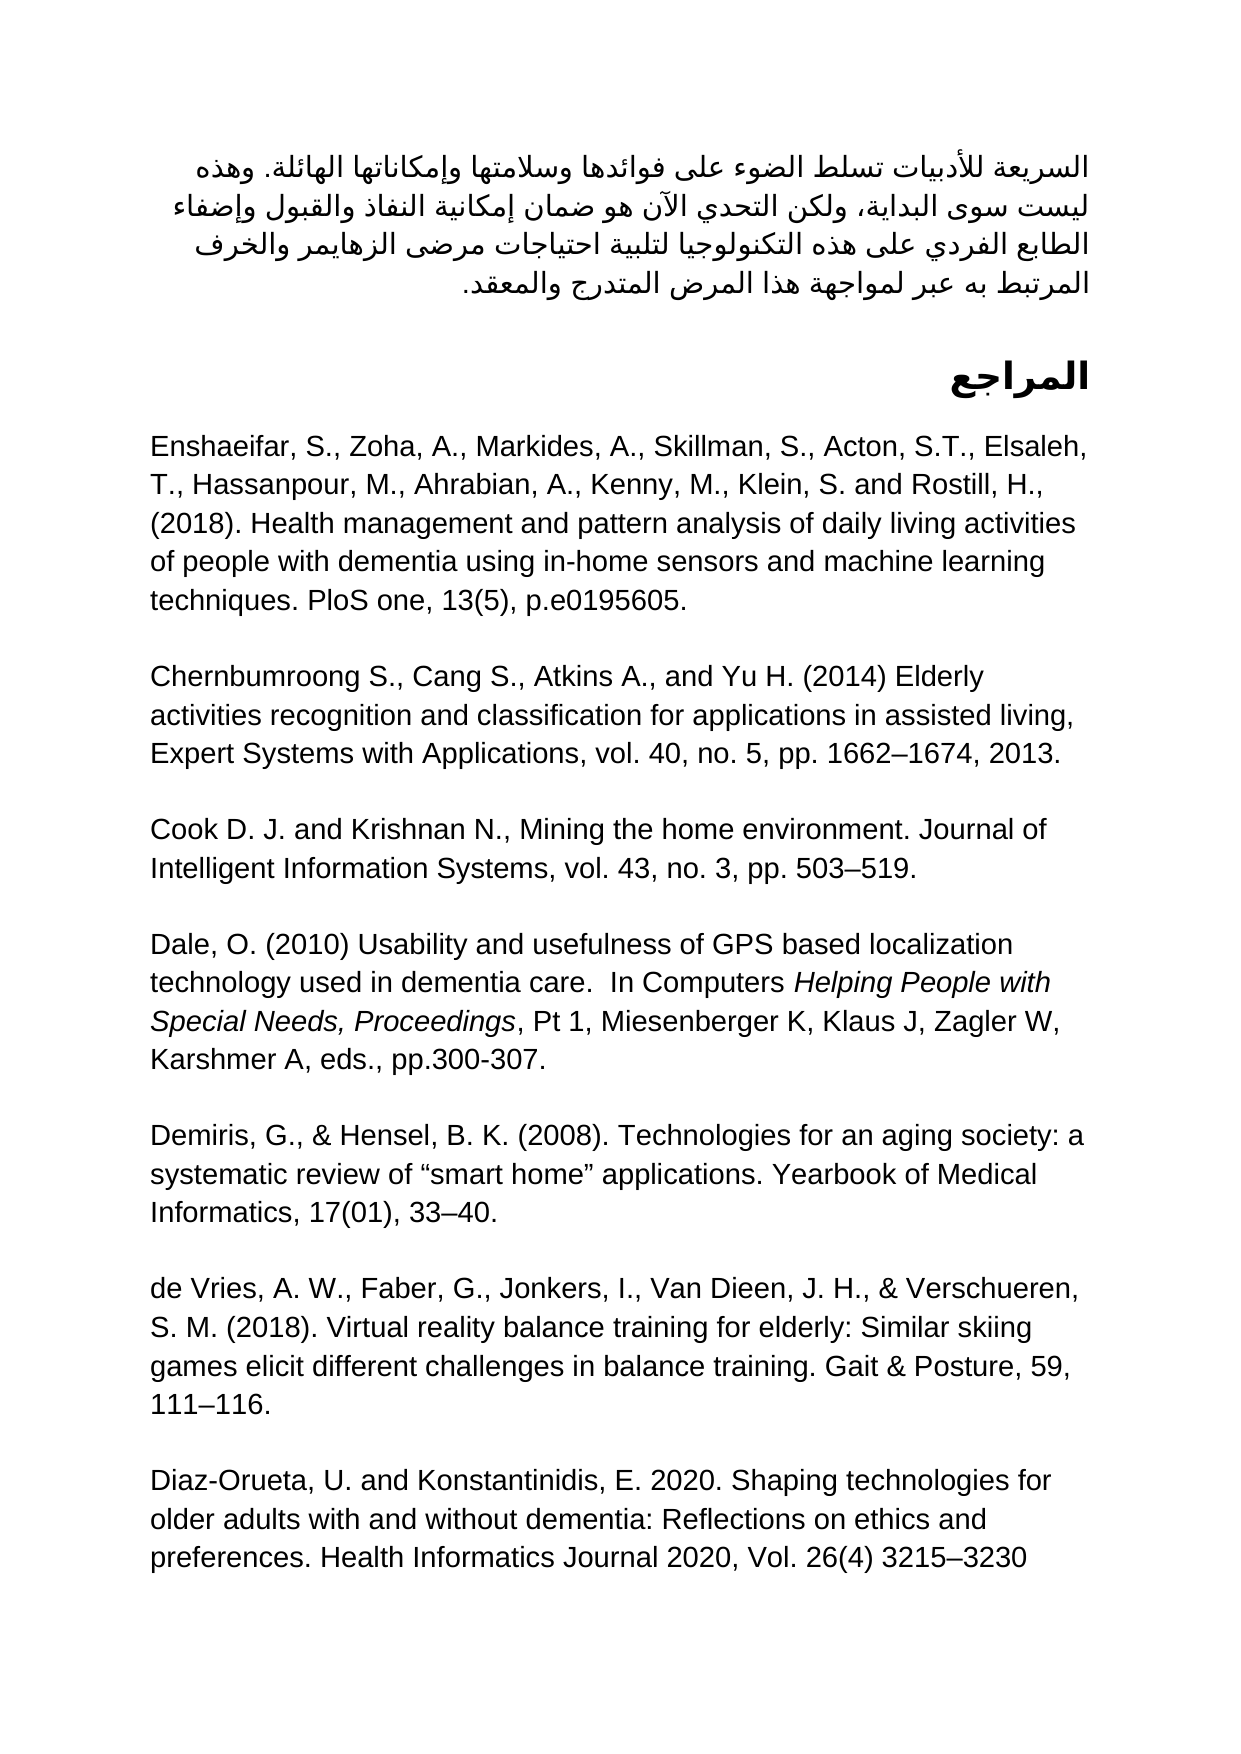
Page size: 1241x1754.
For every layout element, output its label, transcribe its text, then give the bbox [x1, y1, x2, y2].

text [150, 150, 1090, 299]
text Dale, O. (2010) Usability and usefulness of GPS based localization technology used in dementia care. In Computers Helping People with Special Needs, Proceedings, Pt 1, Miesenberger K, Klaus J, Zagler W, Karshmer A, eds., pp.300-307. [150, 927, 1090, 1076]
text Diaz-Orueta, U. and Konstantinidis, E. 2020. Shaping technologies for older adults with and without dementia: Reflections on ethics and preferences. Health Informatics Journal 2020, Vol. 26(4) 3215–3230 [150, 1463, 1090, 1574]
subtitle المراجع [150, 354, 1090, 397]
text Demiris, G., & Hensel, B. K. (2008). Technologies for an aging society: a systematic review of “smart home” applications. Yearbook of Medical Informatics, 17(01), 33–40. [150, 1118, 1090, 1229]
text Enshaeifar, S., Zoha, A., Markides, A., Skillman, S., Acton, S.T., Elsaleh, T., Hassanpour, M., Ahrabian, A., Kenny, M., Klein, S. and Rostill, H., (2018). Health management and pattern analysis of daily living activities of people with dementia using in-home sensors and machine learning techniques. PloS one, 13(5), p.e0195605. [150, 429, 1090, 616]
text Chernbumroong S., Cang S., Atkins A., and Yu H. (2014) Elderly activities recognition and classification for applications in assisted living, Expert Systems with Applications, vol. 40, no. 5, pp. 1662–1674, 2013. [150, 659, 1090, 769]
text Cook D. J. and Krishnan N., Mining the home environment. Journal of Intelligent Information Systems, vol. 43, no. 3, pp. 503–519. [150, 812, 1090, 884]
text de Vries, A. W., Faber, G., Jonkers, I., Van Dieen, J. H., & Verschueren, S. M. (2018). Virtual reality balance training for elderly: Similar skiing games elicit different challenges in balance training. Gait & Posture, 59, 111–116. [150, 1271, 1090, 1421]
